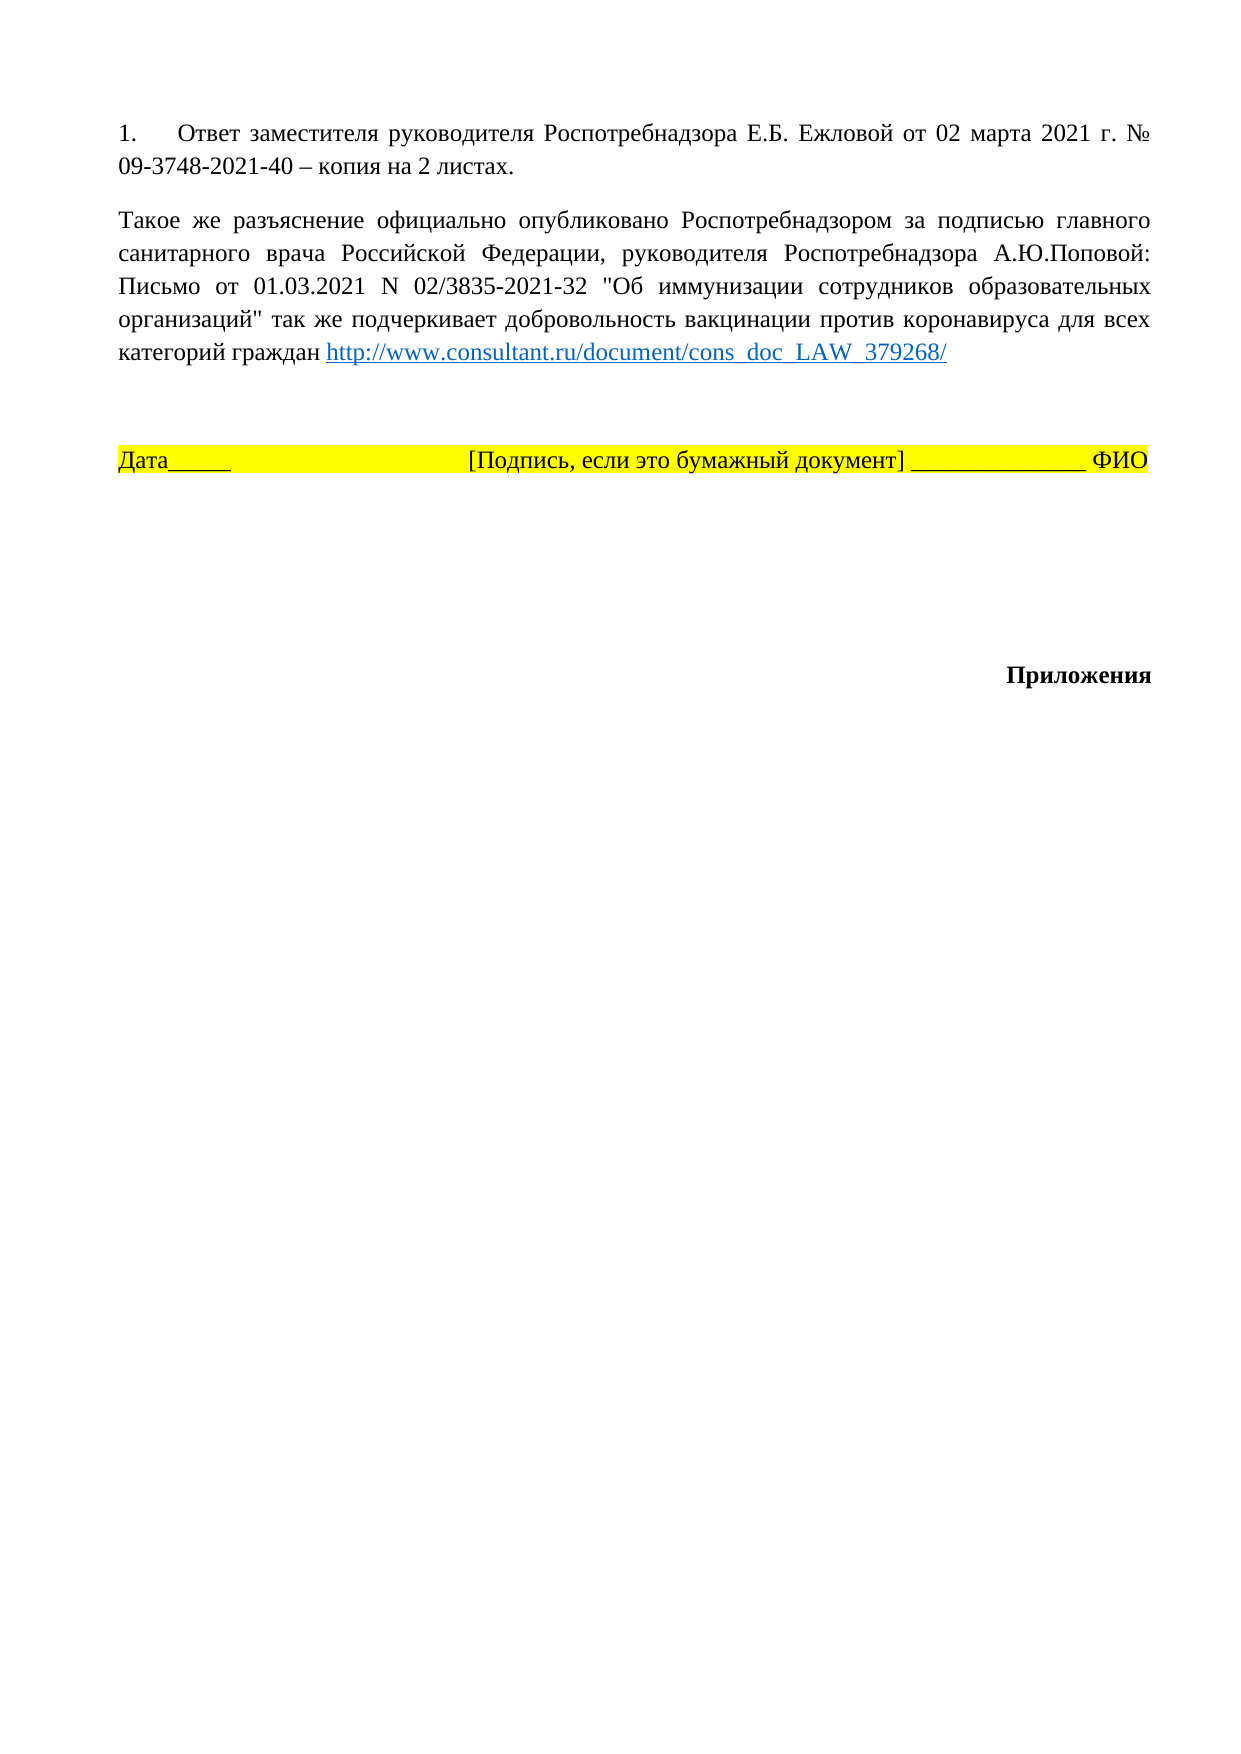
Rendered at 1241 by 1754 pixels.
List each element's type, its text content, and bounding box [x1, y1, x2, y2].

list Ответ заместителя руководителя Роспотребнадзора Е.Б. Ежловой от 02 марта 2021 г. № 09-3748-2021-40 – копия на 2 листах. [118, 118, 1152, 180]
text Приложения [177, 660, 1152, 689]
text Такое же разъяснение официально опубликовано Роспотребнадзором за подписью главного санитарного врача Российской Федерации, руководителя Роспотребнадзора А.Ю.Поповой: Письмо от 01.03.2021 N 02/3835-2021-32 "Об иммунизации сотрудников образовательных организаций" так же подчеркивает добровольность вакцинации против коронавируса для всех категорий граждан http://www.consultant.ru/document/cons_doc_LAW_379268/ [118, 205, 1152, 366]
